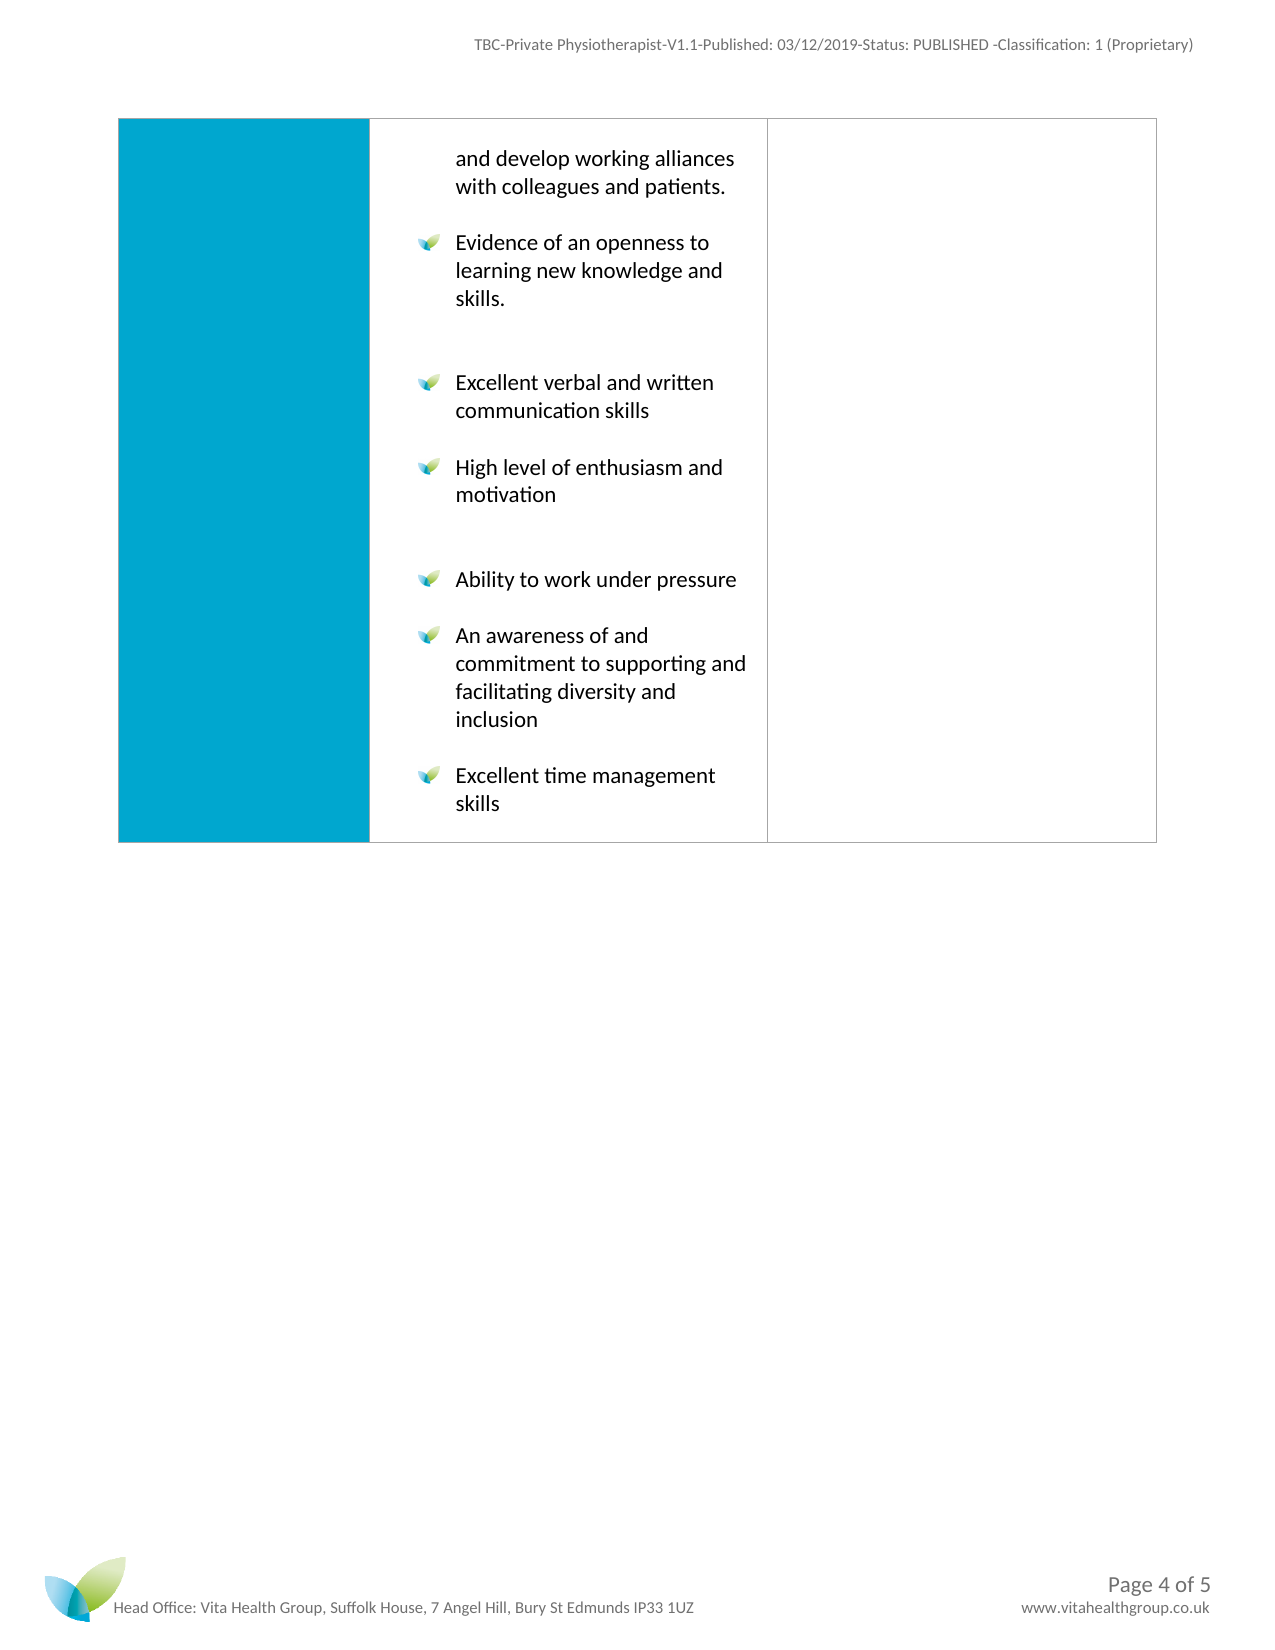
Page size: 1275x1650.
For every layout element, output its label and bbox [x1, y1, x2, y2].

picture [418, 234, 440, 251]
picture [418, 766, 440, 784]
picture [418, 570, 440, 587]
picture [44, 1557, 126, 1623]
table_cell [119, 119, 369, 842]
table_cell [370, 119, 767, 842]
picture [418, 626, 440, 644]
picture [418, 458, 440, 475]
picture [418, 374, 440, 391]
table_cell [768, 119, 1156, 842]
